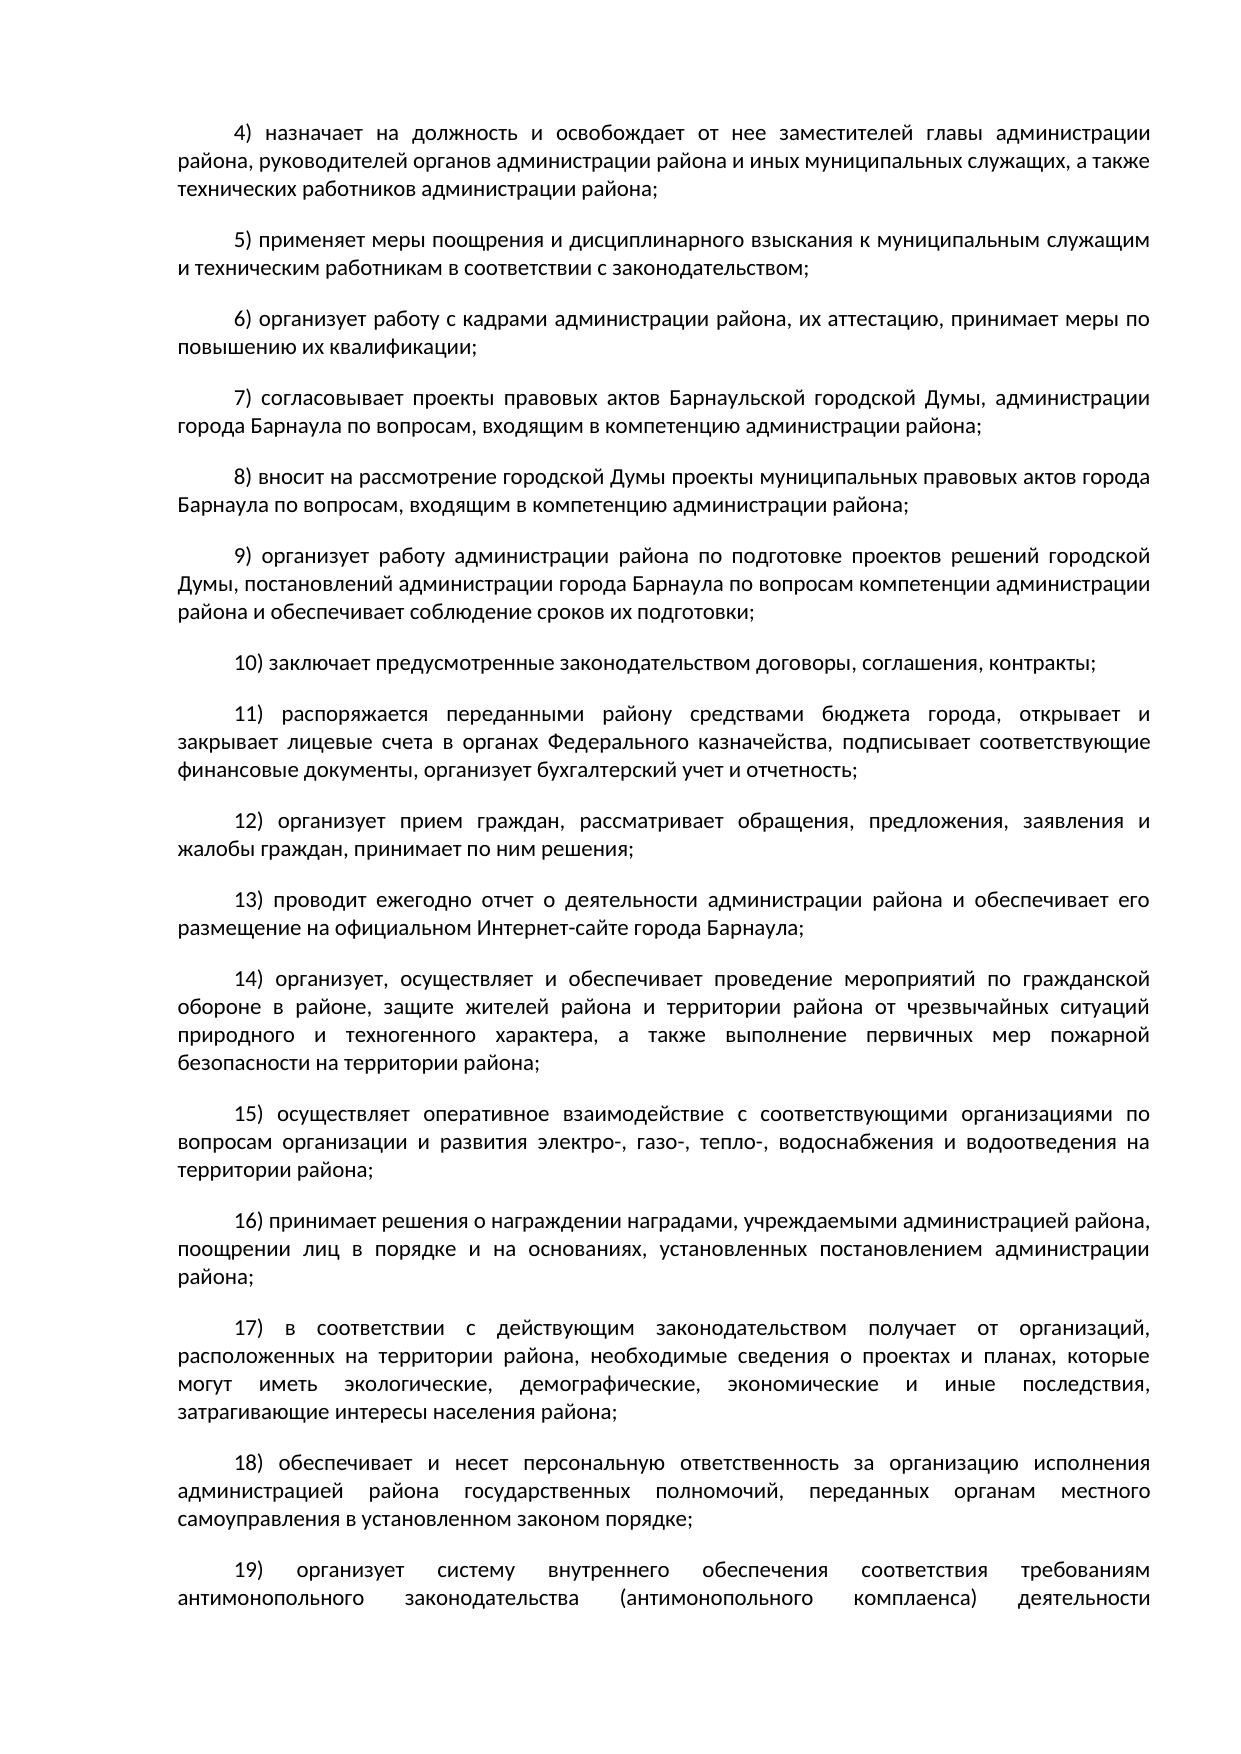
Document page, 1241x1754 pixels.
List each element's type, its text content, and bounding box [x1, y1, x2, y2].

text 14) организует, осуществляет и обеспечивает проведение мероприятий по гражданской обороне в районе, защите жителей района и территории района от чрезвычайных ситуаций природного и техногенного характера, а также выполнение первичных мер пожарной безопасности на территории района; [177, 964, 1152, 1076]
text 9) организует работу администрации района по подготовке проектов решений городской Думы, постановлений администрации города Барнаула по вопросам компетенции администрации района и обеспечивает соблюдение сроков их подготовки; [177, 541, 1152, 625]
text 10) заключает предусмотренные законодательством договоры, соглашения, контракты; [177, 648, 1152, 676]
text 5) применяет меры поощрения и дисциплинарного взыскания к муниципальным служащим и техническим работникам в соответствии с законодательством; [177, 225, 1152, 281]
text 18) обеспечивает и несет персональную ответственность за организацию исполнения администрацией района государственных полномочий, переданных органам местного самоуправления в установленном законом порядке; [177, 1448, 1152, 1532]
text 7) согласовывает проекты правовых актов Барнаульской городской Думы, администрации города Барнаула по вопросам, входящим в компетенцию администрации района; [177, 383, 1152, 439]
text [177, 1555, 1152, 1611]
text 11) распоряжается переданными району средствами бюджета города, открывает и закрывает лицевые счета в органах Федерального казначейства, подписывает соответствующие финансовые документы, организует бухгалтерский учет и отчетность; [177, 699, 1152, 783]
text 8) вносит на рассмотрение городской Думы проекты муниципальных правовых актов города Барнаула по вопросам, входящим в компетенцию администрации района; [177, 462, 1152, 518]
text 4) назначает на должность и освобождает от нее заместителей главы администрации района, руководителей органов администрации района и иных муниципальных служащих, а также технических работников администрации района; [177, 118, 1152, 202]
text 15) осуществляет оперативное взаимодействие с соответствующими организациями по вопросам организации и развития электро-, газо-, тепло-, водоснабжения и водоотведения на территории района; [177, 1099, 1152, 1183]
text 12) организует прием граждан, рассматривает обращения, предложения, заявления и жалобы граждан, принимает по ним решения; [177, 806, 1152, 862]
text 6) организует работу с кадрами администрации района, их аттестацию, принимает меры по повышению их квалификации; [177, 304, 1152, 360]
text 17) в соответствии с действующим законодательством получает от организаций, расположенных на территории района, необходимые сведения о проектах и планах, которые могут иметь экологические, демографические, экономические и иные последствия, затрагивающие интересы населения района; [177, 1313, 1152, 1425]
text 16) принимает решения о награждении наградами, учреждаемыми администрацией района, поощрении лиц в порядке и на основаниях, установленных постановлением администрации района; [177, 1206, 1152, 1290]
text 13) проводит ежегодно отчет о деятельности администрации района и обеспечивает его размещение на официальном Интернет-сайте города Барнаула; [177, 885, 1152, 941]
